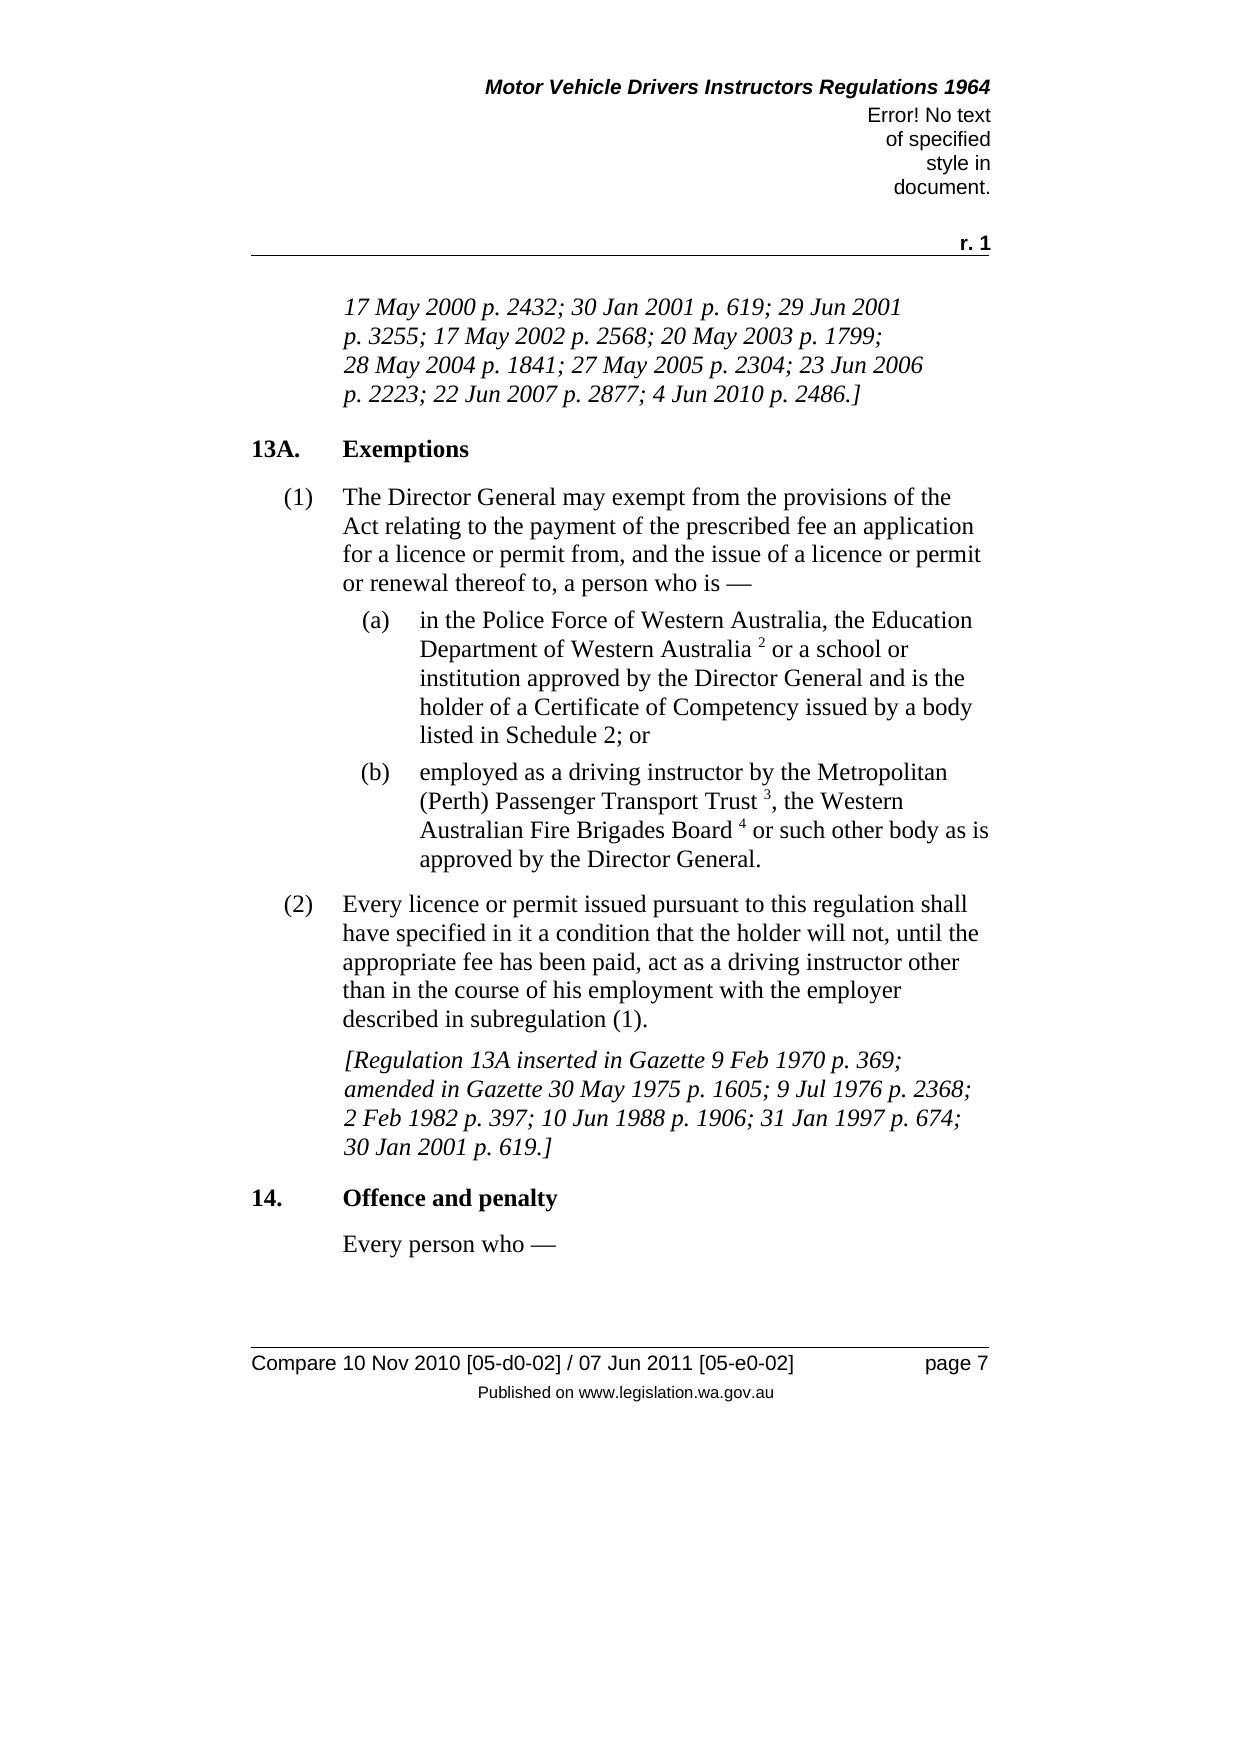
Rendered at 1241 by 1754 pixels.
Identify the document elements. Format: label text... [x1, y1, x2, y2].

text (a) in the Police Force of Western Australia, the Education Department of Western Australia 2 or a school or institution approved by the Director General and is the holder of a Certificate of Competency issued by a body listed in Schedule 2; or [251, 605, 989, 749]
text (b) employed as a driving instructor by the Metropolitan () Passenger Transport Trust 3, the Western Australian Fire Brigades Board 4 or such other body as is approved by the Director General. [251, 757, 989, 872]
text (1) The Director General may exempt from the provisions of the Act relating to the payment of the prescribed fee an application for a licence or permit from, and the issue of a licence or permit or renewal thereof to, a person who is — [251, 482, 989, 597]
subtitle 13A. Exemptions [251, 434, 989, 463]
subtitle 14. Offence and penalty [251, 1183, 989, 1212]
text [251, 292, 989, 407]
text (2) Every licence or permit issued pursuant to this regulation shall have specified in it a condition that the holder will not, until the appropriate fee has been paid, act as a driving instructor other than in the course of his employment with the employer described in subregulation (1). [251, 889, 989, 1033]
text [Regulation 13A inserted in Gazette 9 Feb 1970 p. 369; amended in Gazette 30 May 1975 p. 1605; 9 Jul 1976 p. 2368; 2 Feb 1982 p. 397; 10 Jun 1988 p. 1906; 31 Jan 1997 p. 674; 30 Jan 2001 p. 619.] [251, 1045, 989, 1160]
text Every person who — [251, 1229, 989, 1257]
